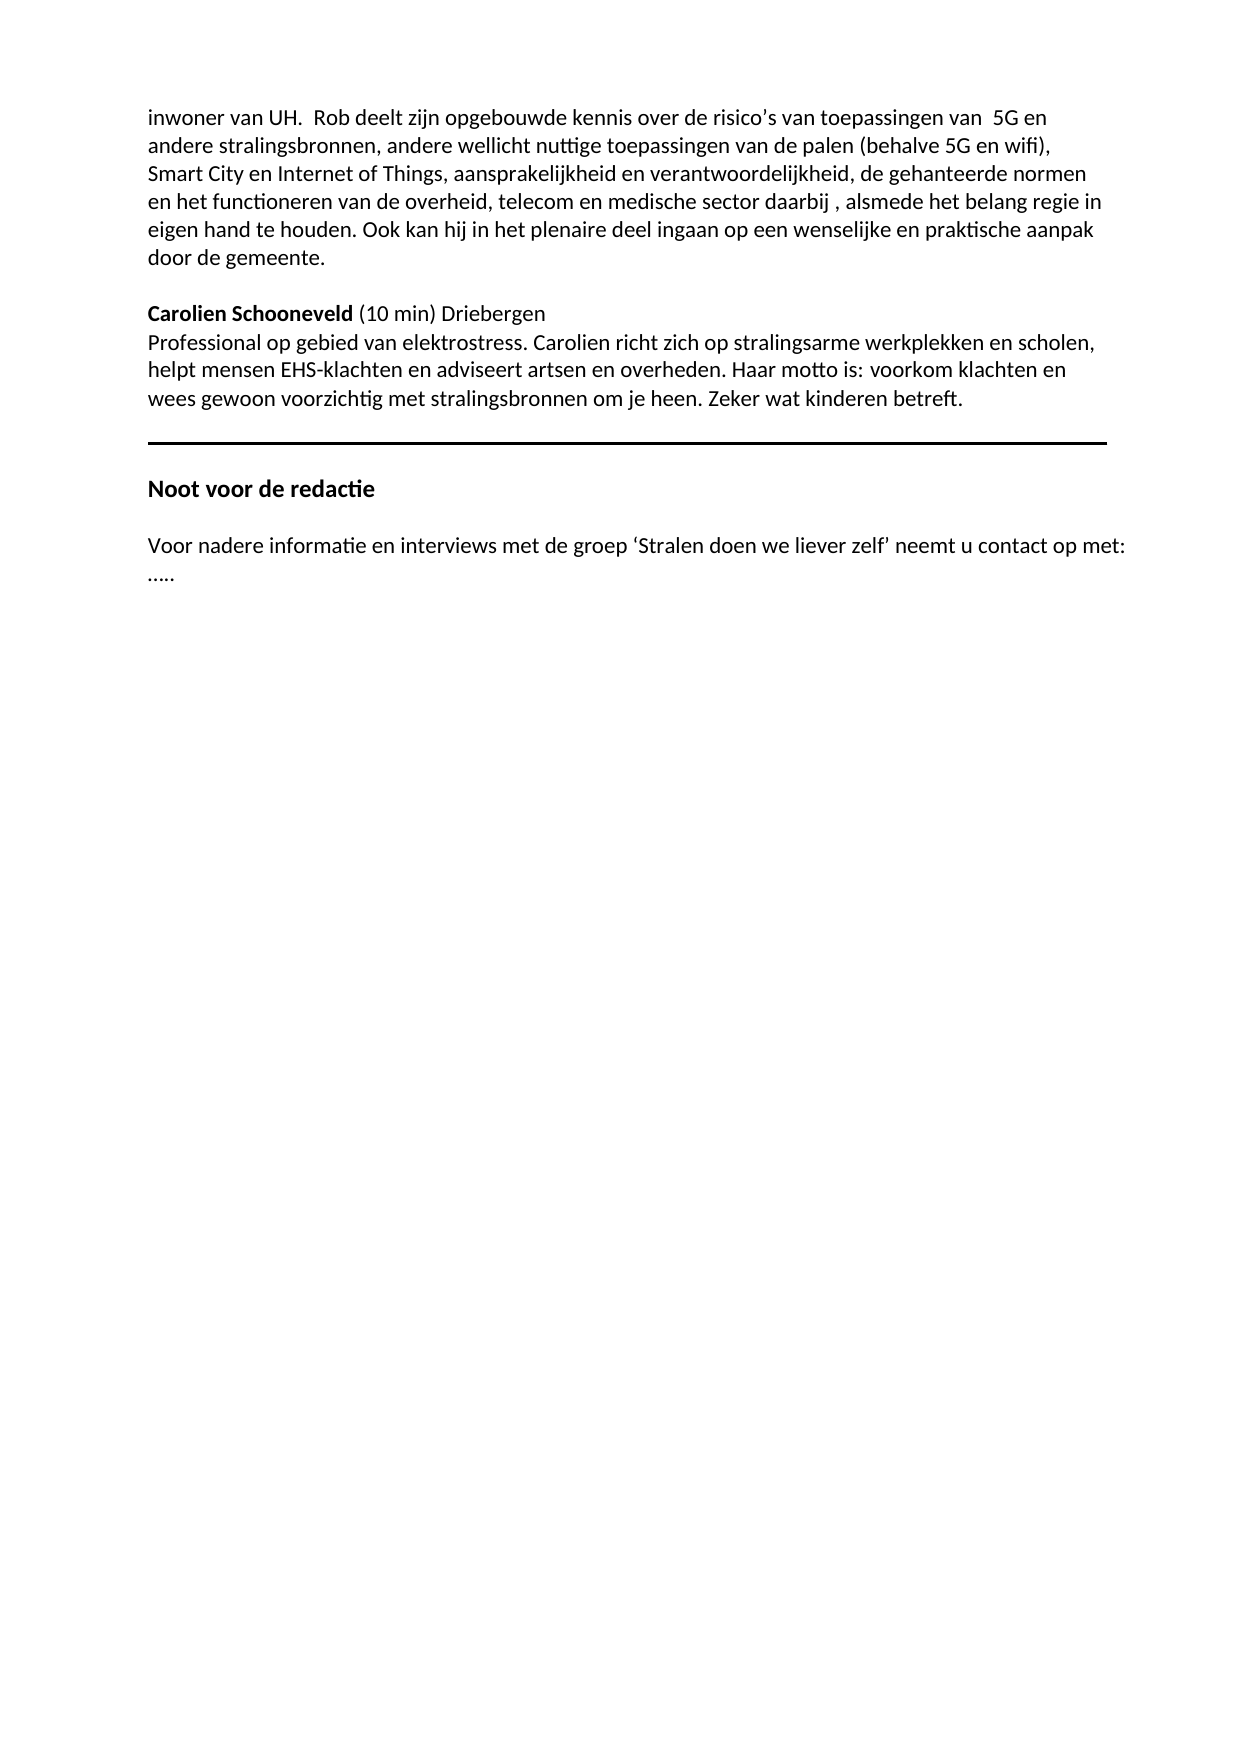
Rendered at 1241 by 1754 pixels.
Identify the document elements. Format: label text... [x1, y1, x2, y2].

text Professional op gebied van elektrostress. Carolien richt zich op stralingsarme werkplekken en scholen, helpt mensen EHS-klachten en adviseert artsen en overheden. Haar motto is: voorkom klachten en wees gewoon voorzichtig met stralingsbronnen om je heen. Zeker wat kinderen betreft. [148, 328, 1107, 412]
text Noot voor de redactie [148, 473, 1107, 503]
text Voor nadere informatie en interviews met de groep ‘Stralen doen we liever zelf’ neemt u contact op met: ….. [148, 531, 1152, 587]
text Carolien Schooneveld (10 min) Driebergen [148, 299, 1107, 328]
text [148, 103, 1107, 272]
